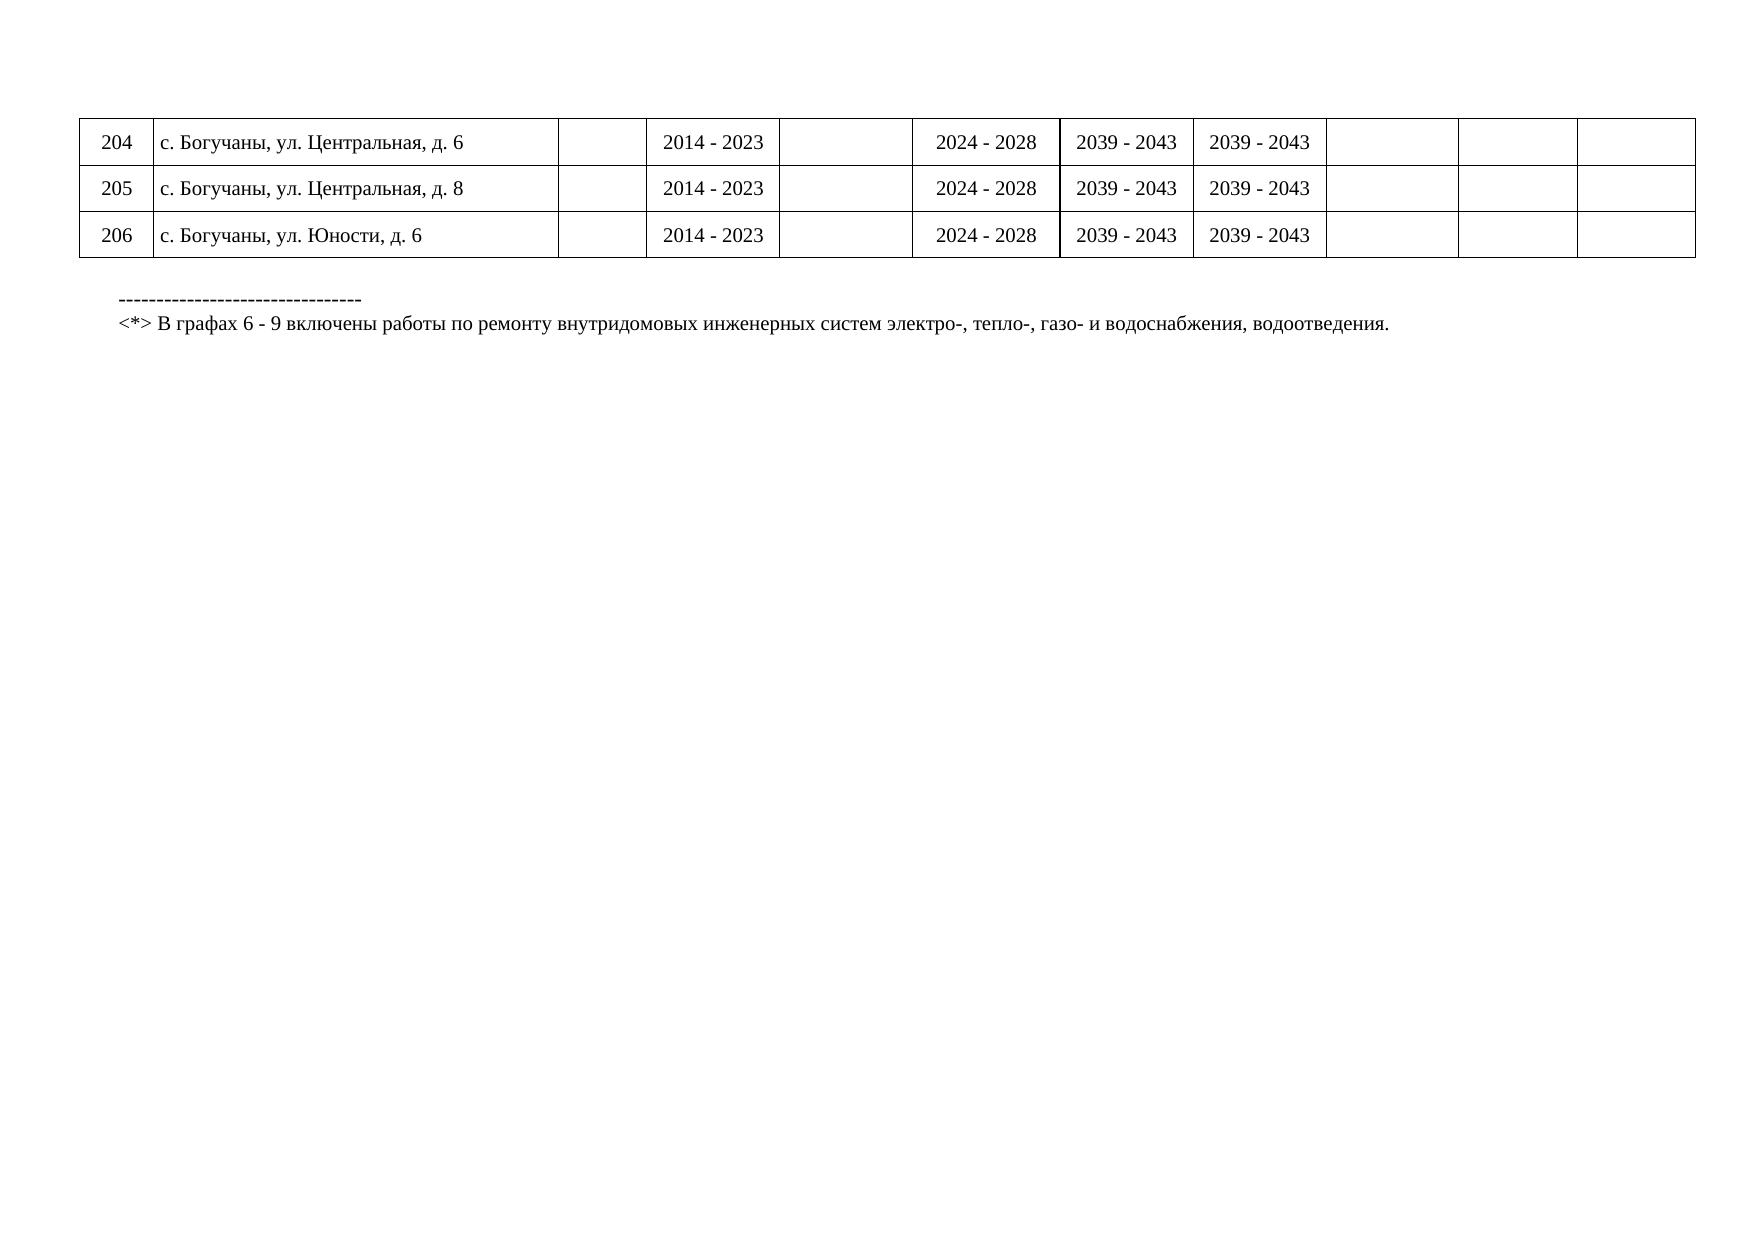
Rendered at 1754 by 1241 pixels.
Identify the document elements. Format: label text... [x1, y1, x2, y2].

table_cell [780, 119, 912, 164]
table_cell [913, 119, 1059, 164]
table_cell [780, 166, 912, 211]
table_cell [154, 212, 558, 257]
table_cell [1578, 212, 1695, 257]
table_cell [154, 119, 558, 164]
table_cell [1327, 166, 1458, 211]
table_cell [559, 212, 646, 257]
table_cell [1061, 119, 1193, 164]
text <*> В графах 6 - 9 включены работы по ремонту внутридомовых инженерных систем электро-, тепло-, газо- и водоснабжения, водоотведения. [118, 311, 1668, 335]
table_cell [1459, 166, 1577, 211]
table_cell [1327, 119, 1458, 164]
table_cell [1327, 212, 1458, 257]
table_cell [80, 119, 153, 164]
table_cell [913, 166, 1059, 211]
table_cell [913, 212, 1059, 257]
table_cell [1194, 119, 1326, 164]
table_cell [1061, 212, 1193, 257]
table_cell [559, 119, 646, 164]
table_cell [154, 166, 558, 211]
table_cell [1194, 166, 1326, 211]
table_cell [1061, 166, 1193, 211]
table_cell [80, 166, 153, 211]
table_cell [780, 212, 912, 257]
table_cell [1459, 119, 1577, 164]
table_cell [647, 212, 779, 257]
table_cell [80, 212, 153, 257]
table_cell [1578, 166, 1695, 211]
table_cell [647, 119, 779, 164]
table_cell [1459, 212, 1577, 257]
text -------------------------------- [118, 285, 1668, 311]
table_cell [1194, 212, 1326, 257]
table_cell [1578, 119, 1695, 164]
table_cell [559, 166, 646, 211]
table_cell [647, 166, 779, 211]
